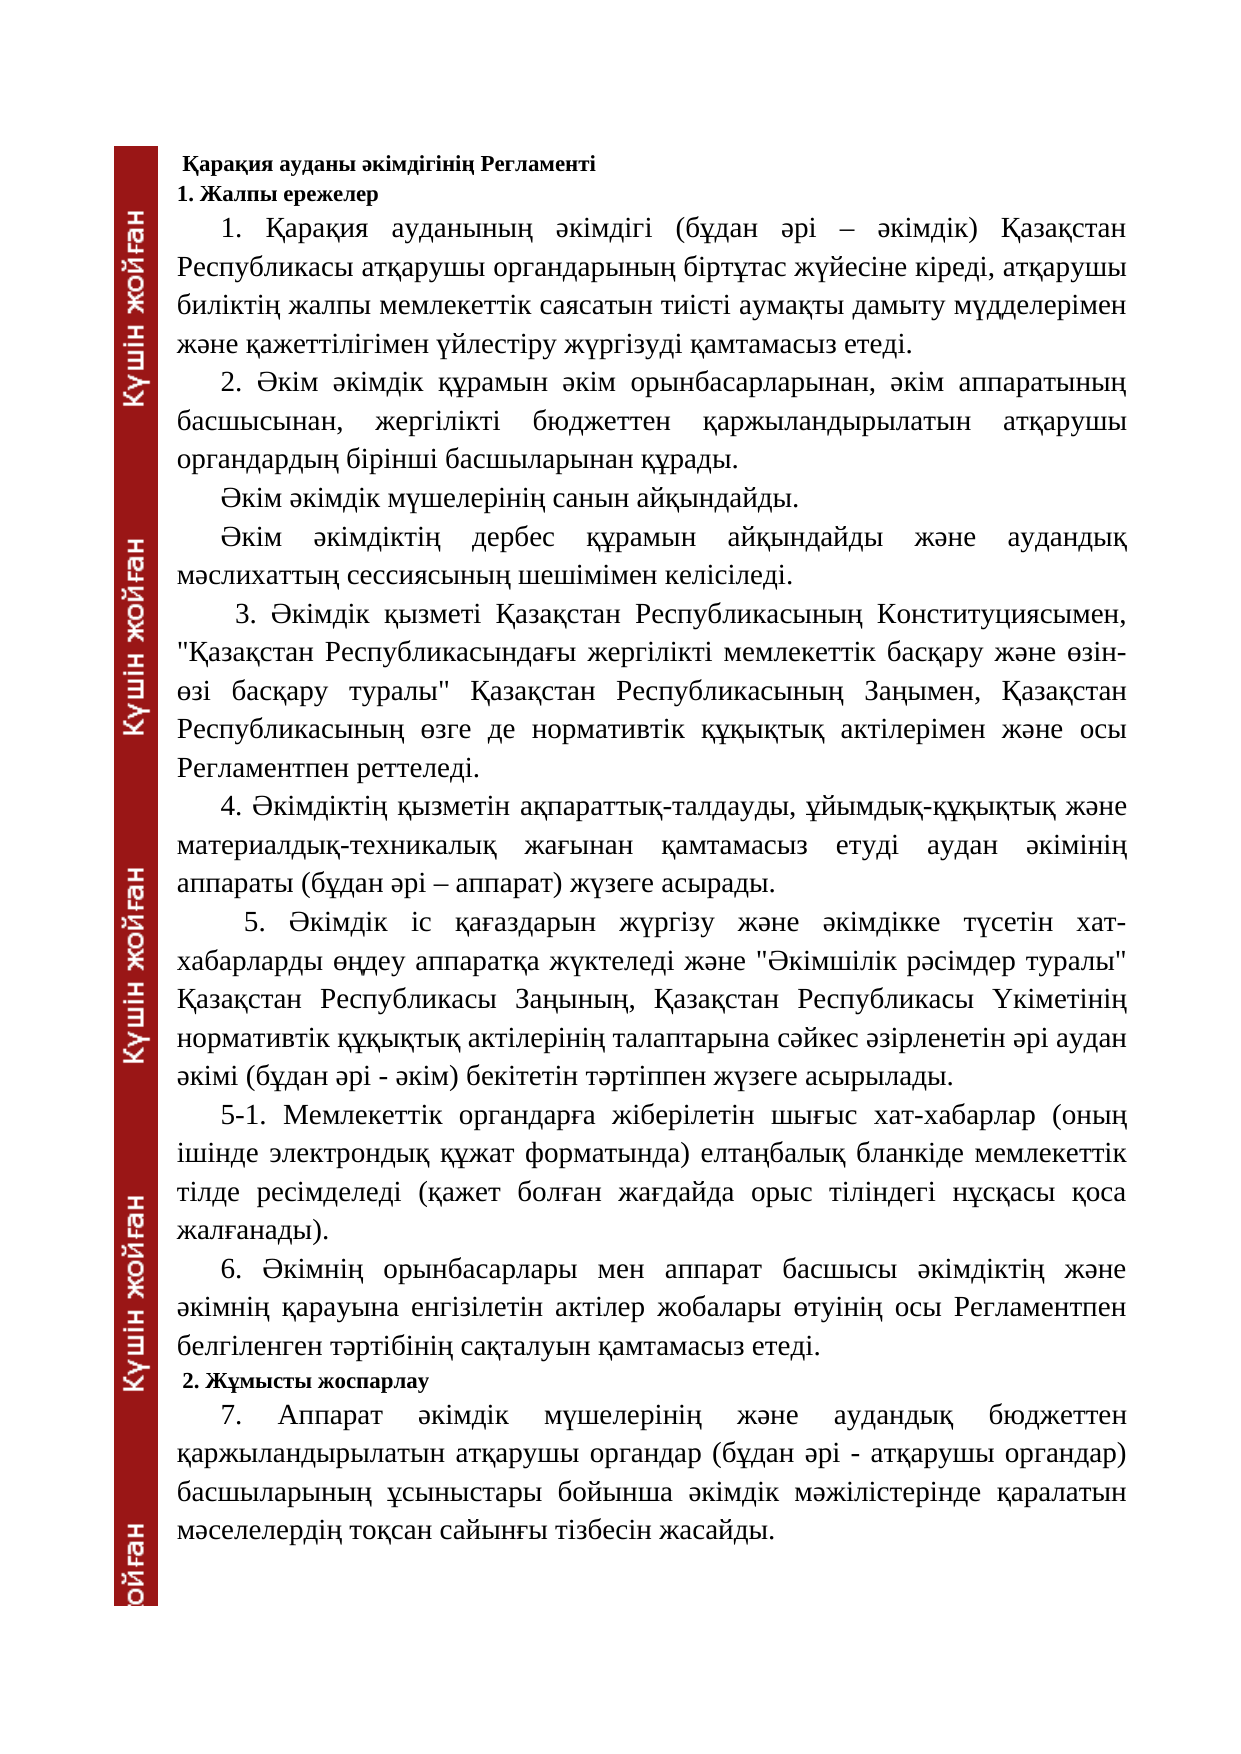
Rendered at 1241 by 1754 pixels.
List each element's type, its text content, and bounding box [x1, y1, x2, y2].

text 3. Әкiмдік қызметi Қазақстан Республикасының Конституциясымен, "Қазақстан Республикасындағы жергiлiктi мемлекеттiк басқару және өзін-өзі басқару туралы" Қазақстан Республикасының Заңымен, Қазақстан Республикасының өзге де нормативтiк құқықтық актілерімен және осы Регламентпен реттеледi. [112, 596, 1128, 783]
text Қарақия ауданы әкiмдігінің Регламентi 1. Жалпы ережелер [112, 150, 1128, 207]
picture [114, 146, 158, 150]
text 2. Жұмысты жоспарлау [112, 1367, 1128, 1393]
text 6. Әкiмнiң орынбасарлары мен аппарат басшысы әкiмдіктің және әкiмнiң қарауына енгiзiлетiн актілер жобалары өтуiнiң осы Регламентпен белгiленген тәртiбiнiң сақталуын қамтамасыз етедi. [112, 1251, 1128, 1362]
text Әкiм әкiмдік мүшелерiнiң санын айқындайды. [112, 480, 1128, 514]
picture [114, 475, 158, 480]
picture [114, 899, 158, 904]
picture [114, 1362, 158, 1367]
picture [114, 783, 158, 788]
picture [114, 514, 158, 519]
picture [114, 1092, 158, 1097]
picture [114, 1546, 158, 1606]
text 4. Әкiмдіктің қызметін ақпараттық-талдауды, ұйымдық-құқықтық және материалдық-техникалық жағынан қамтамасыз етуді аудан әкімінің аппараты (бұдан әрi – аппарат) жүзеге асырады. [112, 788, 1128, 899]
text 5. Әкiмдік іс қағаздарын жүргiзу және әкiмдікке түсетiн хат-хабарларды өңдеу аппаратқа жүктеледi және "Әкiмшiлiк рәсiмдер туралы" Қазақстан Республикасы Заңының, Қазақстан Республикасы Үкіметінің нормативтік құқықтық актілерінің талаптарына сәйкес әзiрленетiн әрі аудан әкiмi (бұдан әрi - әкiм) бекiтетiн тәртiппен жүзеге асырылады. [112, 904, 1128, 1092]
text 2. Әкiм әкімдік құрамын әкiм орынбасарларынан, әкiм аппаратының басшысынан, жергiлiктi бюджеттен қаржыландырылатын атқарушы органдардың бiрiншi басшыларынан құрады. [112, 364, 1128, 475]
picture [114, 359, 158, 364]
picture [114, 1246, 158, 1251]
picture [114, 591, 158, 596]
picture [114, 1393, 158, 1397]
text Әкiм әкiмдіктің дербес құрамын айқындайды және аудандық мәслихаттың сессиясының шешiмiмен келiсiледi. [112, 519, 1128, 591]
text 7. Аппарат әкiмдік мүшелерiнiң және аудандық бюджеттен қаржыландырылатын атқарушы органдар (бұдан әрi - атқарушы органдар) басшыларының ұсыныстары бойынша әкiмдік мәжiлiстерiнде қаралатын мәселелердiң тоқсан сайынғы тiзбесiн жасайды. [112, 1397, 1128, 1546]
text 1. Қарақия ауданының әкiмдігі (бұдан әрi – әкiмдік) Қазақстан Республикасы атқарушы органдарының бiртұтас жүйесiне кiредi, атқарушы биліктiң жалпы мемлекеттiк саясатын тиiстi аумақты дамыту мүдделерiмен және қажеттiлiгiмен үйлестіру жүргiзудi қамтамасыз етедi. [112, 210, 1128, 359]
text 5-1. Мемлекеттік органдарға жіберілетін шығыс хат-хабарлар (оның ішінде электрондық құжат форматында) елтаңбалық бланкіде мемлекеттік тілде ресімделеді (қажет болған жағдайда орыс тіліндегі нұсқасы қоса жалғанады). [112, 1097, 1128, 1246]
